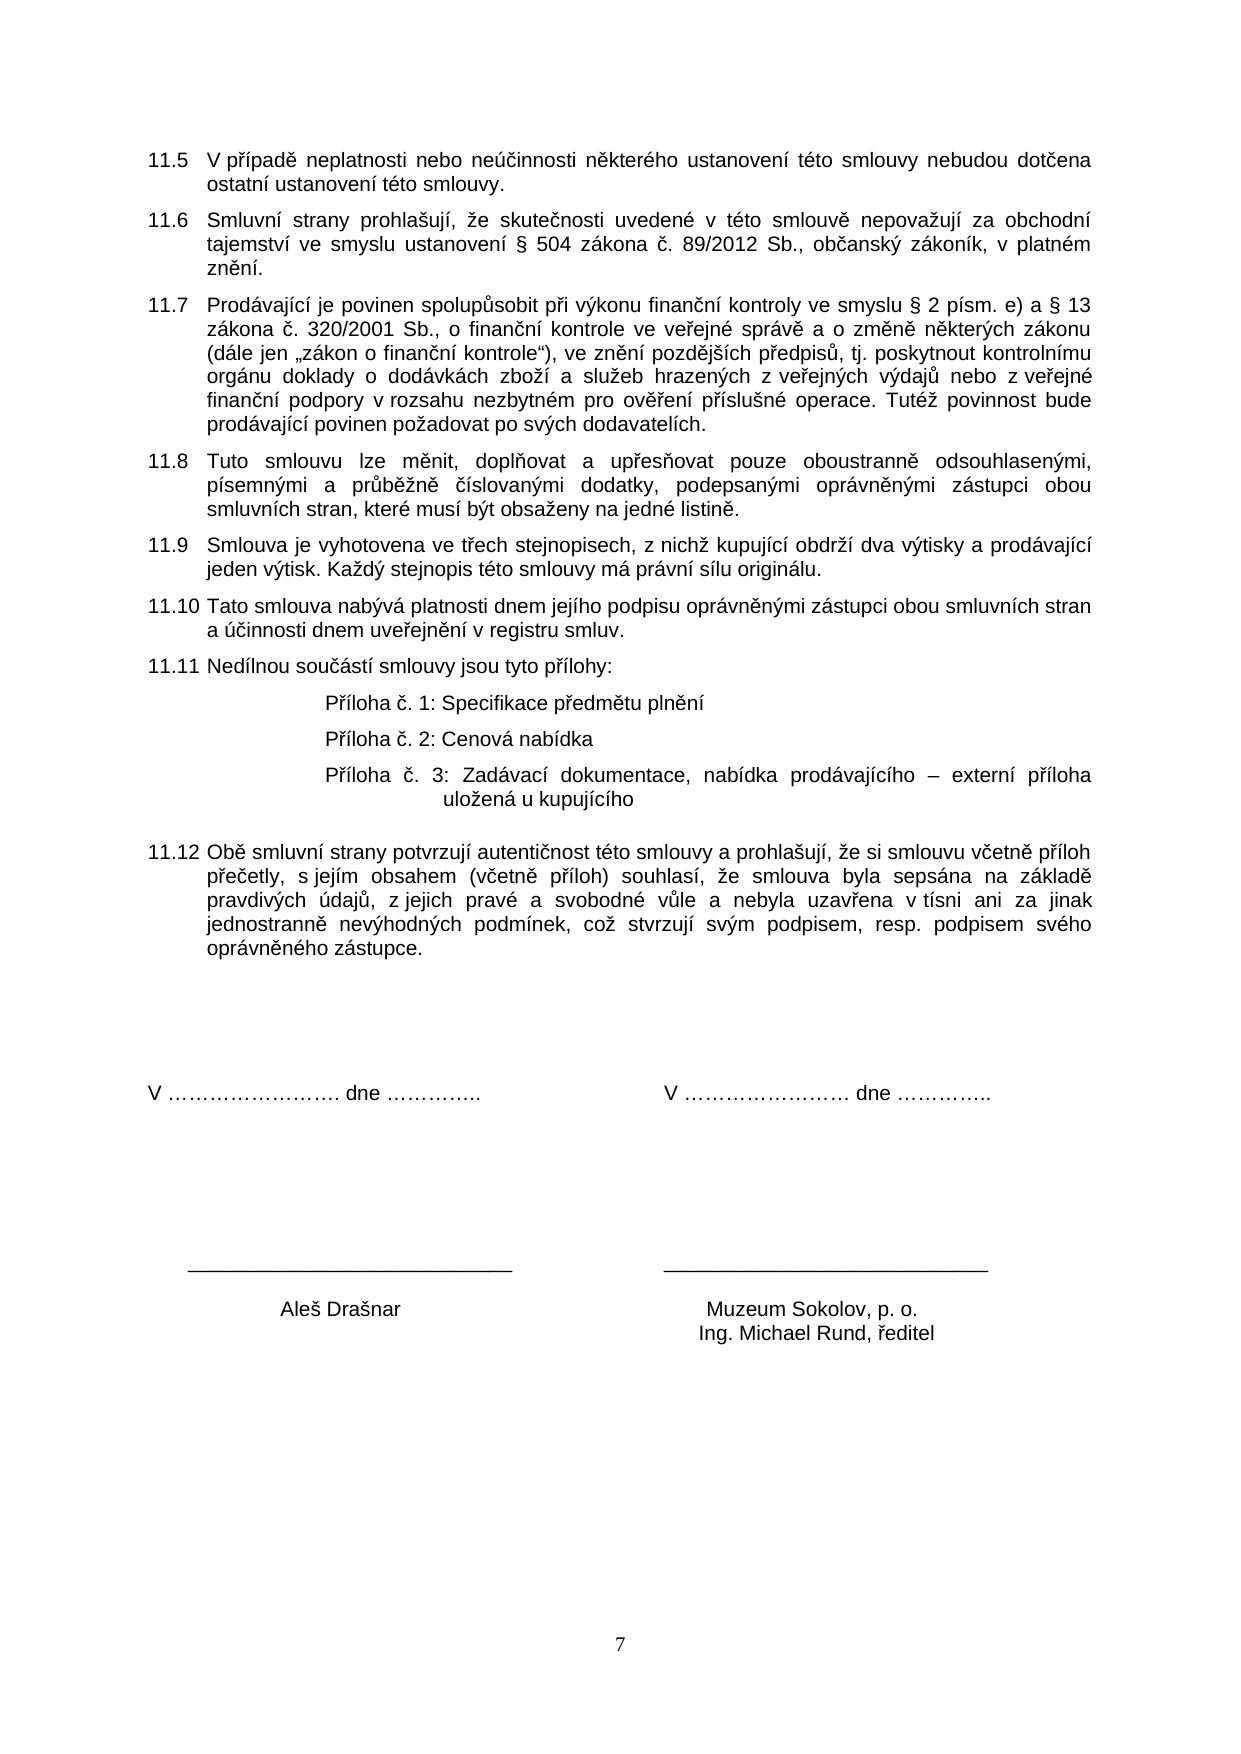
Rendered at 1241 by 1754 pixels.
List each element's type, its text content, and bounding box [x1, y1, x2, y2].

text Příloha č. 3: Zadávací dokumentace, nabídka prodávajícího – externí příloha uložená u kupujícího [325, 763, 1093, 811]
list V případě neplatnosti nebo neúčinnosti některého ustanovení této smlouvy nebudou dotčena ostatní ustanovení této smlouvy. [148, 148, 1093, 196]
text Ing. Michael Rund, ředitel [148, 1321, 1093, 1345]
list Příloha č. 1: Specifikace předmětu plnění [148, 690, 1093, 714]
list Prodávající je povinen spolupůsobit při výkonu finanční kontroly ve smyslu § 2 písm. e) a § 13 zákona č. 320/2001 Sb., o finanční kontrole ve veřejné správě a o změně některých zákonu (dále jen „zákon o finanční kontrole“), ve znění pozdějších předpisů, tj. poskytnout kontrolnímu orgánu doklady o dodávkách zboží a služeb hrazených z veřejných výdajů nebo z veřejné finanční podpory v rozsahu nezbytném pro ověření příslušné operace. Tutéž povinnost bude prodávající povinen požadovat po svých dodavatelích. [148, 292, 1093, 436]
text ____________________________ ____________________________ [148, 1249, 1093, 1297]
list Obě smluvní strany potvrzují autentičnost této smlouvy a prohlašují, že si smlouvu včetně příloh přečetly, s jejím obsahem (včetně příloh) souhlasí, že smlouva byla sepsána na základě pravdivých údajů, z jejich pravé a svobodné vůle a nebyla uzavřena v tísni ani za jinak jednostranně nevýhodných podmínek, což stvrzují svým podpisem, resp. podpisem svého oprávněného zástupce. [148, 839, 1093, 959]
list Nedílnou součástí smlouvy jsou tyto přílohy: [148, 654, 1093, 678]
list Tato smlouva nabývá platnosti dnem jejího podpisu oprávněnými zástupci obou smluvních stran a účinnosti dnem uveřejnění v registru smluv. [148, 593, 1093, 641]
list Smlouva je vyhotovena ve třech stejnopisech, z nichž kupující obdrží dva výtisky a prodávající jeden výtisk. Každý stejnopis této smlouvy má právní sílu originálu. [148, 533, 1093, 581]
text Aleš Drašnar Muzeum Sokolov, p. o. [148, 1297, 1093, 1321]
list Tuto smlouvu lze měnit, doplňovat a upřesňovat pouze oboustranně odsouhlasenými, písemnými a průběžně číslovanými dodatky, podepsanými oprávněnými zástupci obou smluvních stran, které musí být obsaženy na jedné listině. [148, 449, 1093, 521]
text Příloha č. 2: Cenová nabídka [148, 727, 1093, 751]
text V ……………………. dne ………….. V …………………… dne ………….. [148, 1081, 1093, 1105]
list Smluvní strany prohlašují, že skutečnosti uvedené v této smlouvě nepovažují za obchodní tajemství ve smyslu ustanovení § 504 zákona č. 89/2012 Sb., občanský zákoník, v platném znění. [148, 208, 1093, 280]
